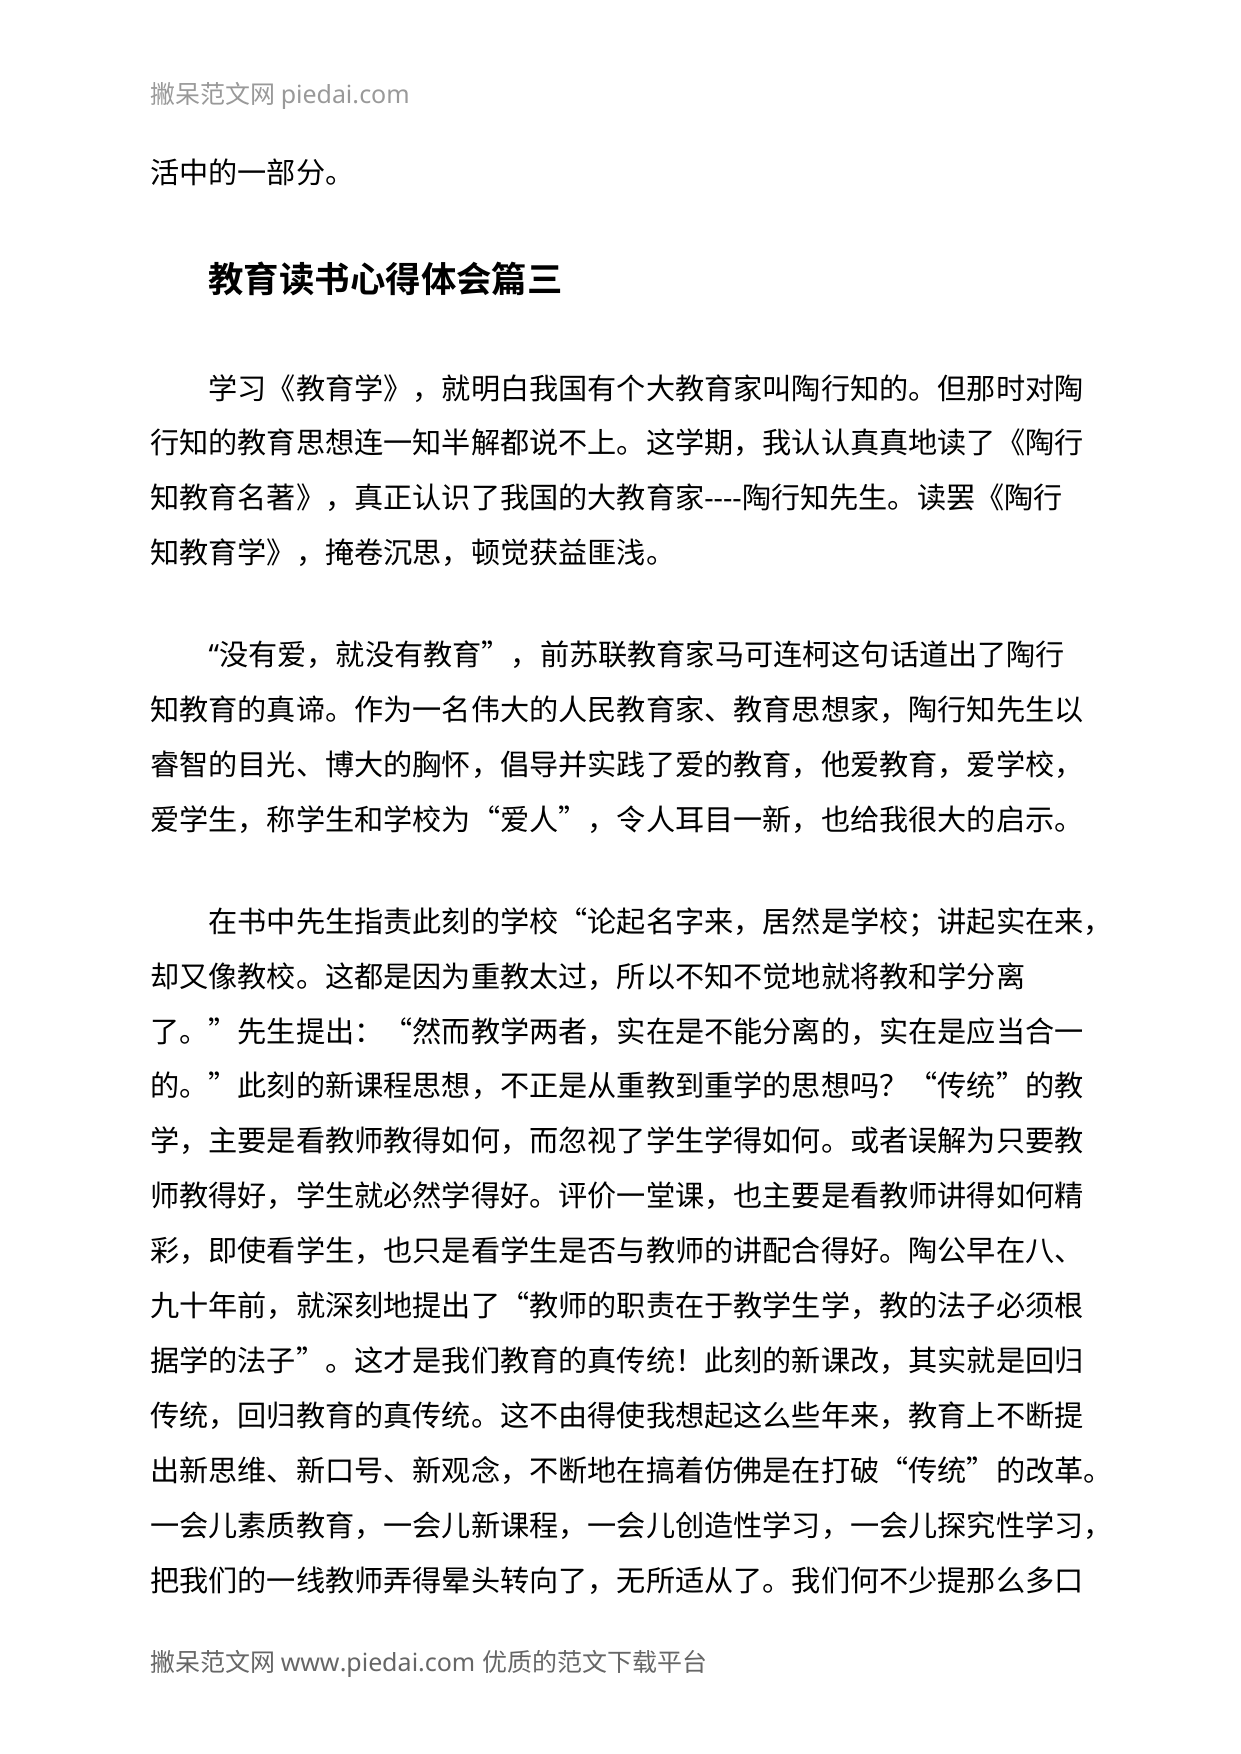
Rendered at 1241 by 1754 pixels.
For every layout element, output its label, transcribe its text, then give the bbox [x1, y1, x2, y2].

text 学习《教育学》，就明白我国有个大教育家叫陶行知的。但那时对陶行知的教育思想连一知半解都说不上。这学期，我认认真真地读了《陶行知教育名著》，真正认识了我国的大教育家----陶行知先生。读罢《陶行知教育学》，掩卷沉思，顿觉获益匪浅。 [150, 365, 1090, 572]
text “没有爱，就没有教育”，前苏联教育家马可连柯这句话道出了陶行知教育的真谛。作为一名伟大的人民教育家、教育思想家，陶行知先生以睿智的目光、博大的胸怀，倡导并实践了爱的教育，他爱教育，爱学校，爱学生，称学生和学校为“爱人”，令人耳目一新，也给我很大的启示。 [150, 632, 1090, 839]
text 教育读书心得体会篇三 [150, 252, 1090, 303]
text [150, 150, 1090, 192]
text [150, 898, 1090, 1599]
